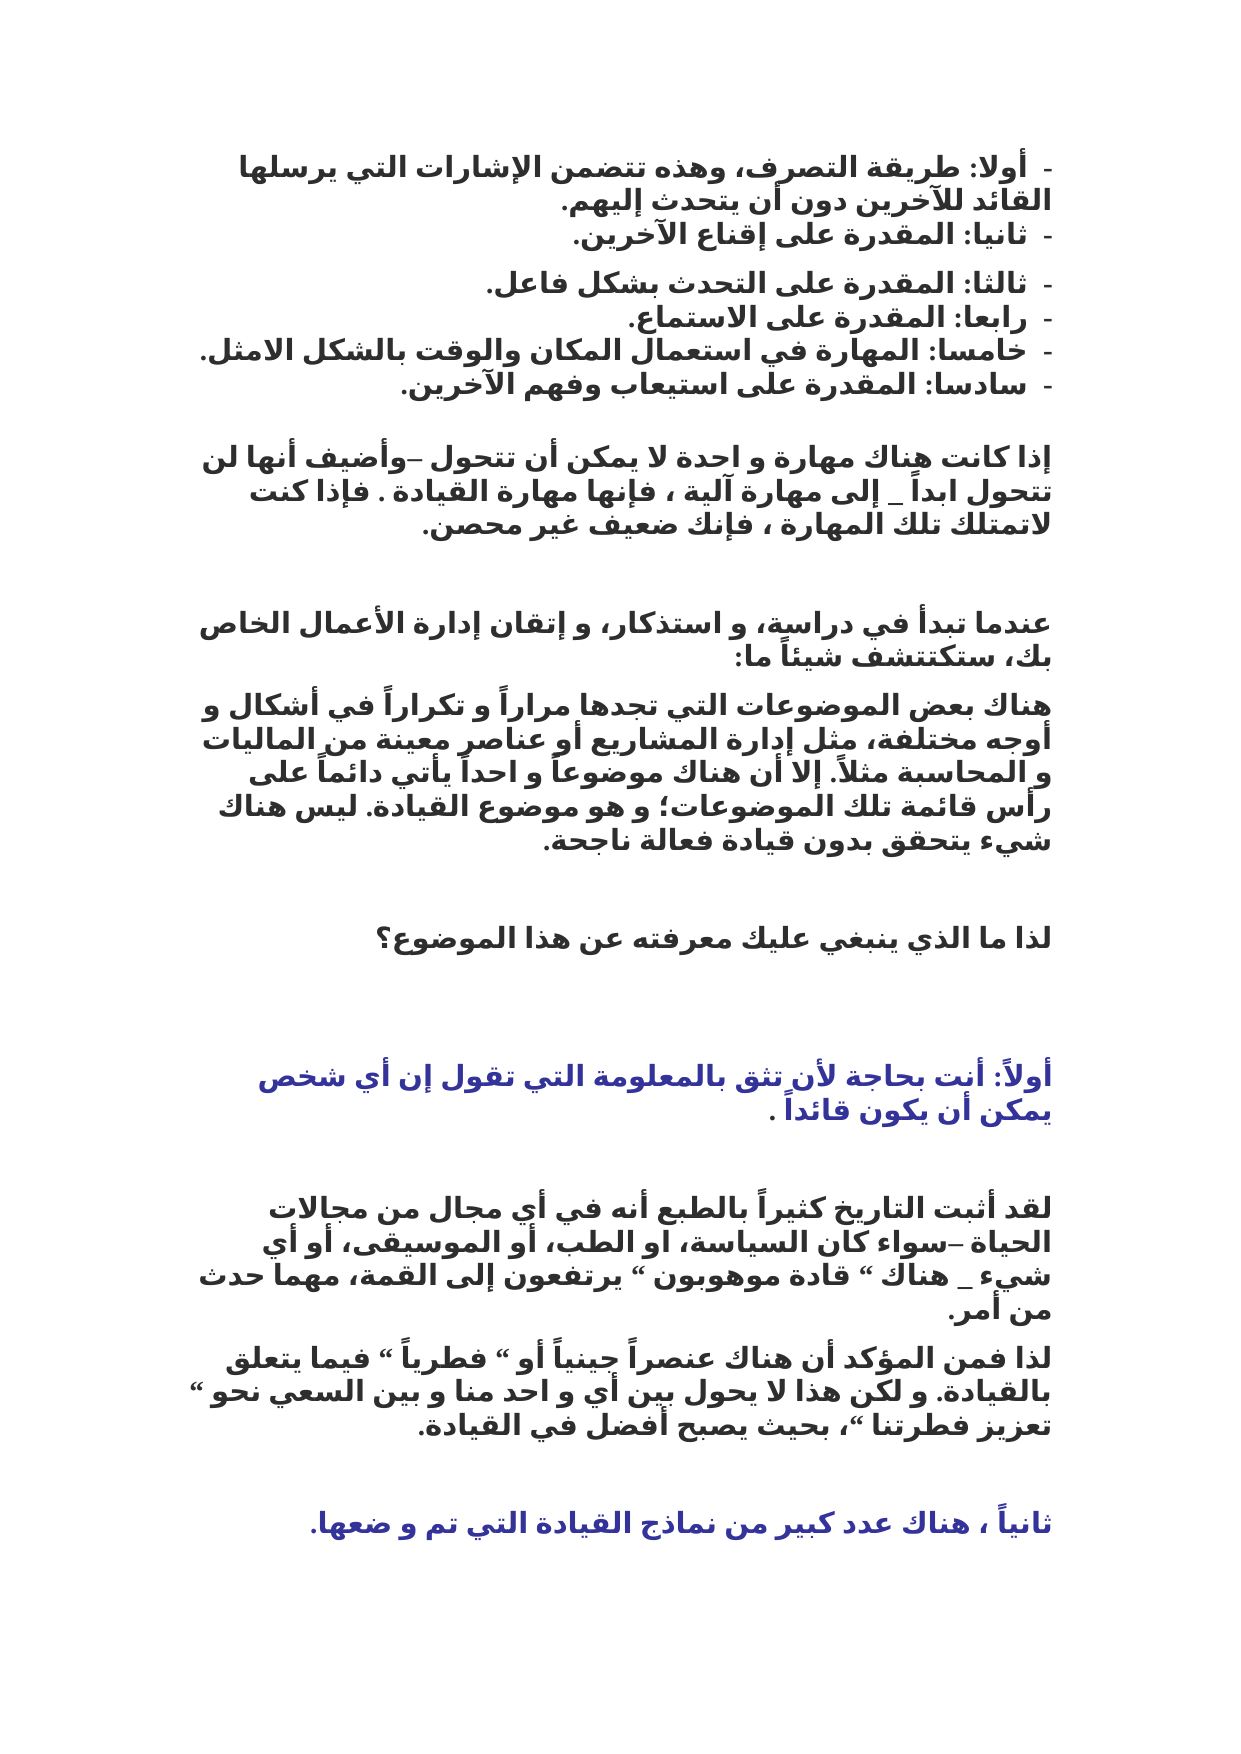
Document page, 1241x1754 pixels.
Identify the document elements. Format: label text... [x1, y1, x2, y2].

text أولاً: أنت بحاجة لأن تثق بالمعلومة التي تقول إن أي شخص يمكن أن يكون قائداً . [187, 1059, 1053, 1126]
text هناك بعض الموضوعات التي تجدها مراراً و تكراراً في أشكال و أوجه مختلفة، مثل إدارة المشاريع أو عناصر معينة من الماليات و المحاسبة مثلاً. إلا أن هناك موضوعاً و احداً يأتي دائماً على رأس قائمة تلك الموضوعات؛ و هو موضوع القيادة. ليس هناك شيء يتحقق بدون قيادة فعالة ناجحة. [187, 688, 1053, 856]
text - أولا: طريقة التصرف، وهذه تتضمن الإشارات التي يرسلها القائد للآخرين دون أن يتحدث إليهم. - ثانيا: المقدرة على إقناع الآخرين. [187, 150, 1053, 251]
text ثانياً ، هناك عدد كبير من نماذج القيادة التي تم و ضعها. [187, 1506, 1053, 1540]
text لذا فمن المؤكد أن هناك عنصراً جينياً أو “ فطرياً “ فيما يتعلق بالقيادة. و لكن هذا لا يحول بين أي و احد منا و بين السعي نحو “ تعزيز فطرتنا “، بحيث يصبح أفضل في القيادة. [187, 1341, 1053, 1442]
text عندما تبدأ في دراسة، و استذكار، و إتقان إدارة الأعمال الخاص بك، ستكتتشف شيئاً ما: [187, 606, 1053, 673]
text لذا ما الذي ينبغي عليك معرفته عن هذا الموضوع؟ [187, 921, 1053, 954]
text لقد أثبت التاريخ كثيراً بالطبع أنه في أي مجال من مجالات الحياة –سواء كان السياسة، او الطب، أو الموسيقى، أو أي شيء _ هناك “ قادة موهوبون “ يرتفعون إلى القمة، مهما حدث من أمر. [187, 1191, 1053, 1325]
text إذا كانت هناك مهارة و احدة لا يمكن أن تتحول –وأضيف أنها لن تتحول ابداً _ إلى مهارة آلية ، فإنها مهارة القيادة . فإذا كنت لاتمتلك تلك المهارة ، فإنك ضعيف غير محصن. [187, 416, 1053, 541]
text - ثالثا: المقدرة على التحدث بشكل فاعل. [187, 266, 1053, 300]
text - رابعا: المقدرة على الاستماع. - خامسا: المهارة في استعمال المكان والوقت بالشكل الامثل. - سادسا: المقدرة على استيعاب وفهم الآخرين. [187, 300, 1053, 400]
